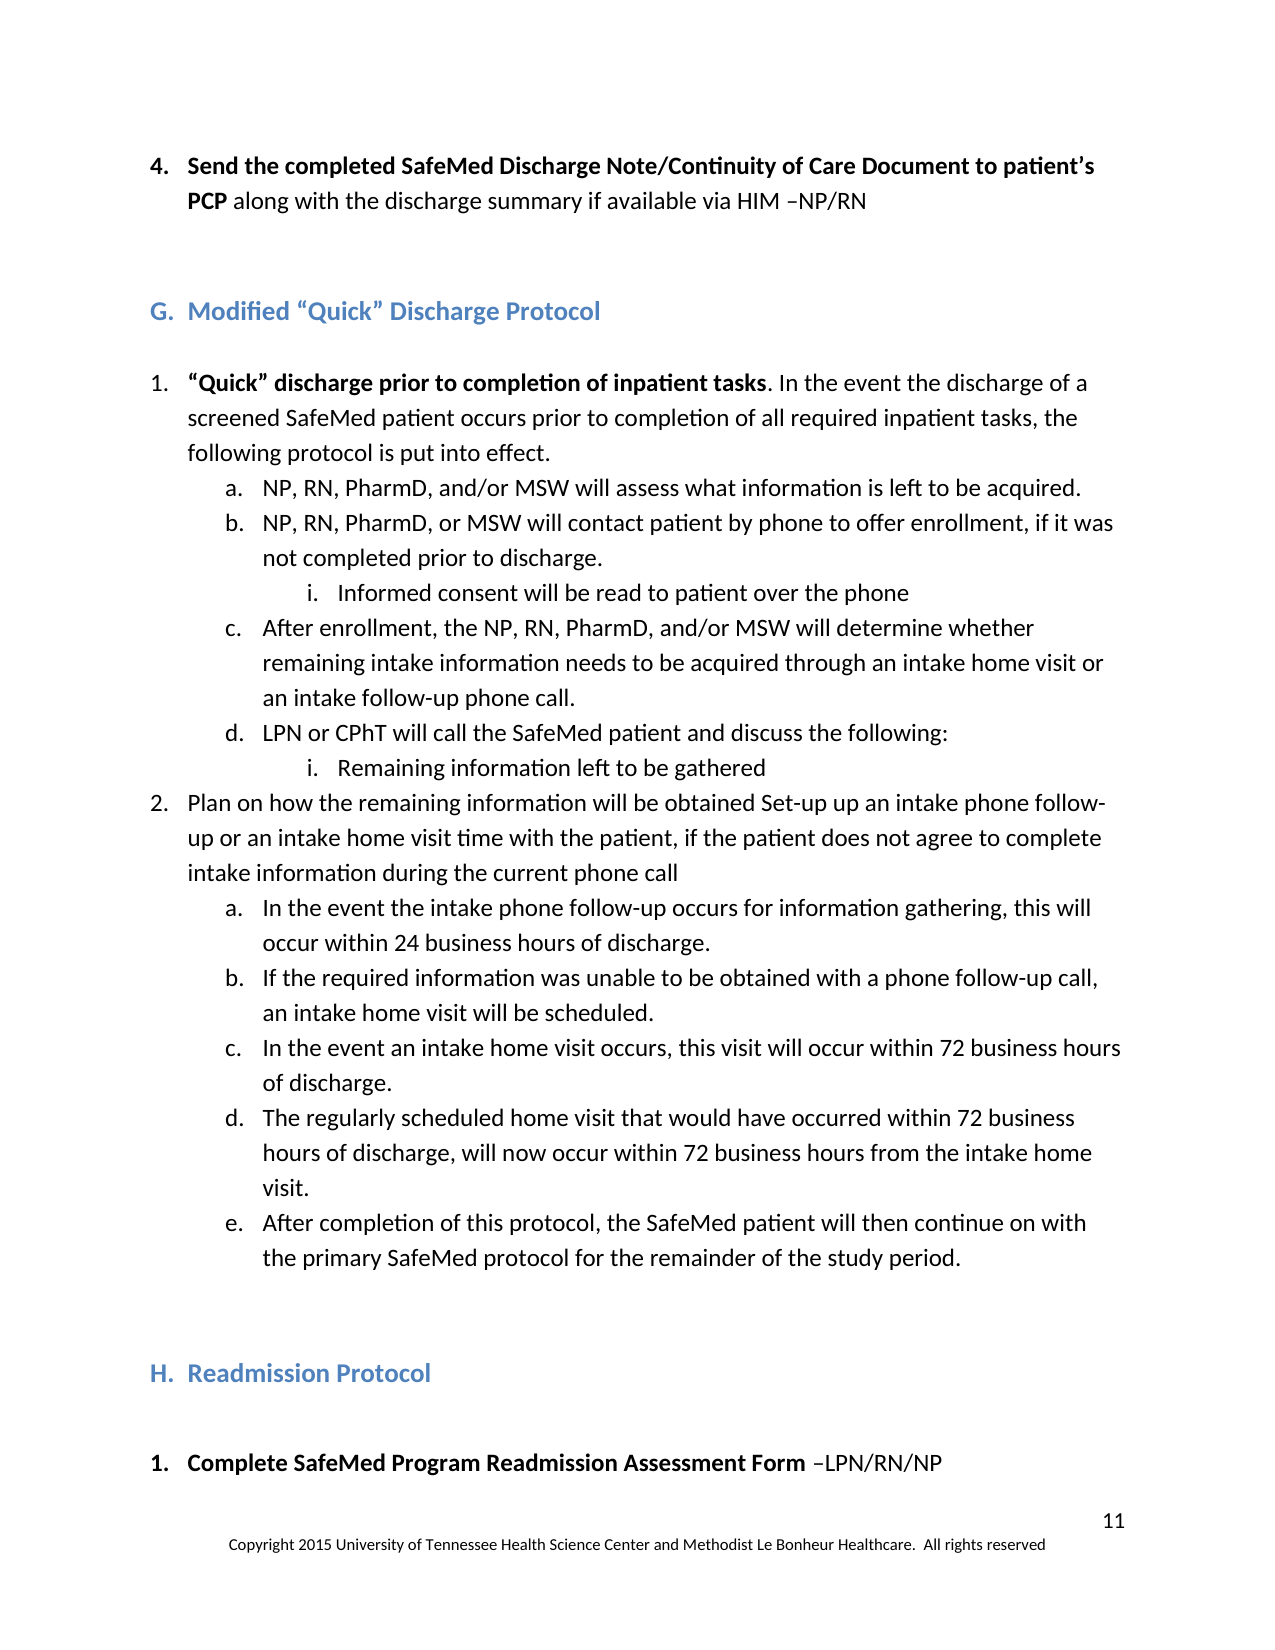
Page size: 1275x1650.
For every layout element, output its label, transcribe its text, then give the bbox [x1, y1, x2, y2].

list If the required information was unable to be obtained with a phone follow-up call, an intake home visit will be scheduled. [225, 962, 1125, 1027]
list Plan on how the remaining information will be obtained Set-up up an intake phone follow-up or an intake home visit time with the patient, if the patient does not agree to complete intake information during the current phone call [150, 787, 1125, 887]
list After enrollment, the NP, RN, PharmD, and/or MSW will determine whether remaining intake information needs to be acquired through an intake home visit or an intake follow-up phone call. [225, 612, 1125, 712]
list “Quick” discharge prior to completion of inpatient tasks. In the event the discharge of a screened SafeMed patient occurs prior to completion of all required inpatient tasks, the following protocol is put into effect. [150, 367, 1125, 467]
subtitle Modified “Quick” Discharge Protocol [150, 294, 1125, 327]
list Complete SafeMed Program Readmission Assessment Form –LPN/RN/NP [150, 1447, 1125, 1478]
list In the event the intake phone follow-up occurs for information gathering, this will occur within 24 business hours of discharge. [225, 892, 1125, 957]
list Remaining information left to be gathered [319, 752, 1125, 782]
subtitle Readmission Protocol [150, 1356, 1125, 1389]
list NP, RN, PharmD, and/or MSW will assess what information is left to be acquired. [225, 472, 1125, 502]
list LPN or CPhT will call the SafeMed patient and discuss the following: [225, 717, 1125, 747]
list Informed consent will be read to patient over the phone [319, 577, 1125, 607]
list After completion of this protocol, the SafeMed patient will then continue on with the primary SafeMed protocol for the remainder of the study period. [225, 1207, 1125, 1272]
list NP, RN, PharmD, or MSW will contact patient by phone to offer enrollment, if it was not completed prior to discharge. [225, 507, 1125, 572]
list Send the completed SafeMed Discharge Note/Continuity of Care Document to patient’s PCP along with the discharge summary if available via HIM –NP/RN [150, 150, 1125, 216]
list The regularly scheduled home visit that would have occurred within 72 business hours of discharge, will now occur within 72 business hours from the intake home visit. [225, 1102, 1125, 1202]
list In the event an intake home visit occurs, this visit will occur within 72 business hours of discharge. [225, 1032, 1125, 1097]
